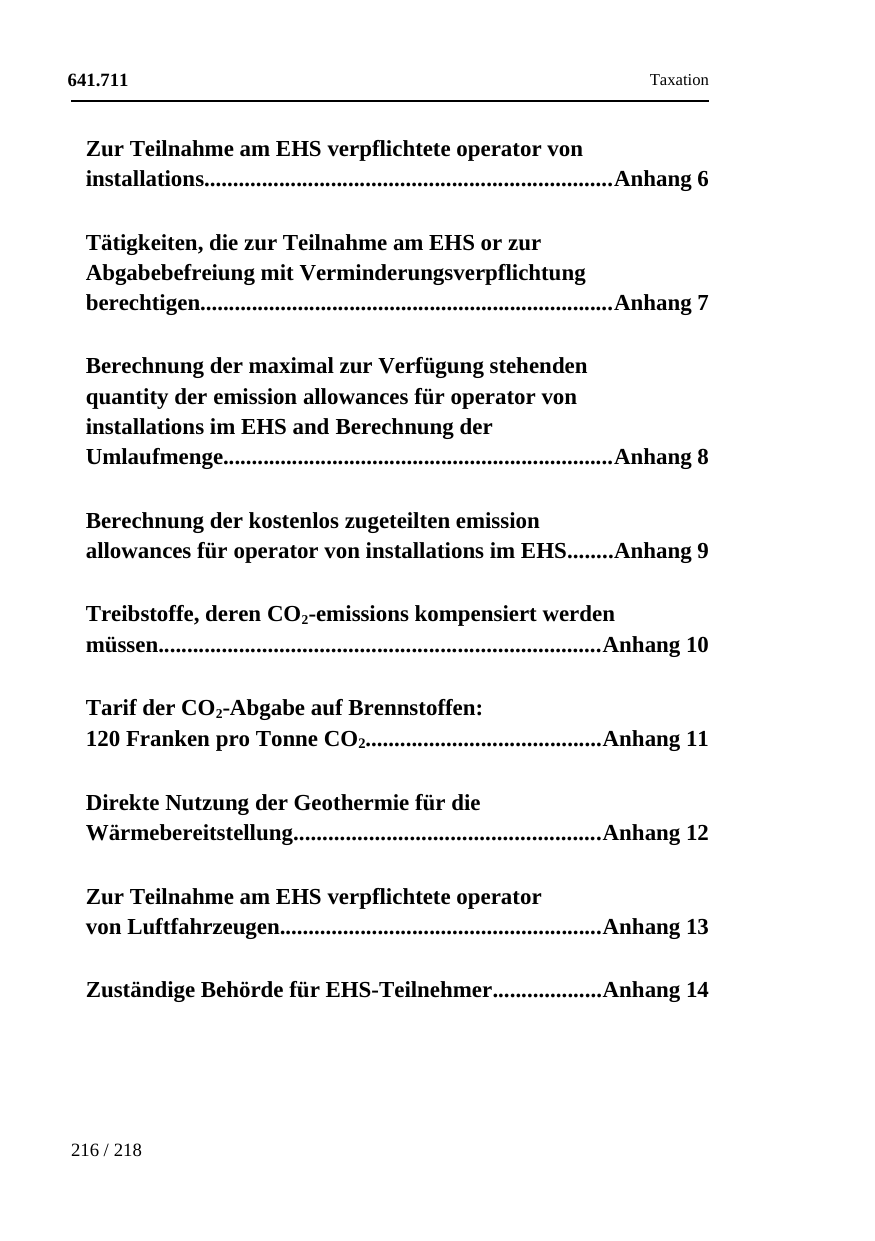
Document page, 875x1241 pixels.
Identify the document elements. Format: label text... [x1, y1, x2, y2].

text Treibstoffe, deren CO2-emissions kompensiert werden müssen Anhang 10 [86, 601, 617, 657]
text Tarif der CO2-Abgabe auf Brennstoffen: 120 Franken pro Tonne CO2 Anhang 11 [86, 694, 617, 752]
text Tätigkeiten, die zur Teilnahme am EHS or zur Abgabebefreiung mit Verminderungsverpflichtung berechtigen Anhang 7 [86, 229, 617, 315]
text Zur Teilnahme am EHS verpflichtete operator von Luftfahrzeugen Anhang 13 [86, 883, 617, 939]
text Zuständige Behörde für EHS-Teilnehmer Anhang 14 [86, 976, 617, 1003]
text Zur Teilnahme am EHS verpflichtete operator von installations Anhang 6 [86, 135, 617, 191]
text Berechnung der maximal zur Verfügung stehenden quantity der emission allowances für operator von installations im EHS and Berechnung der Umlaufmenge Anhang 8 [86, 353, 617, 469]
text Berechnung der kostenlos zugeteilten emission allowances für operator von installations im EHS Anhang 9 [86, 507, 617, 563]
text Direkte Nutzung der Geothermie für die Wärmebereitstellung Anhang 12 [86, 789, 617, 846]
